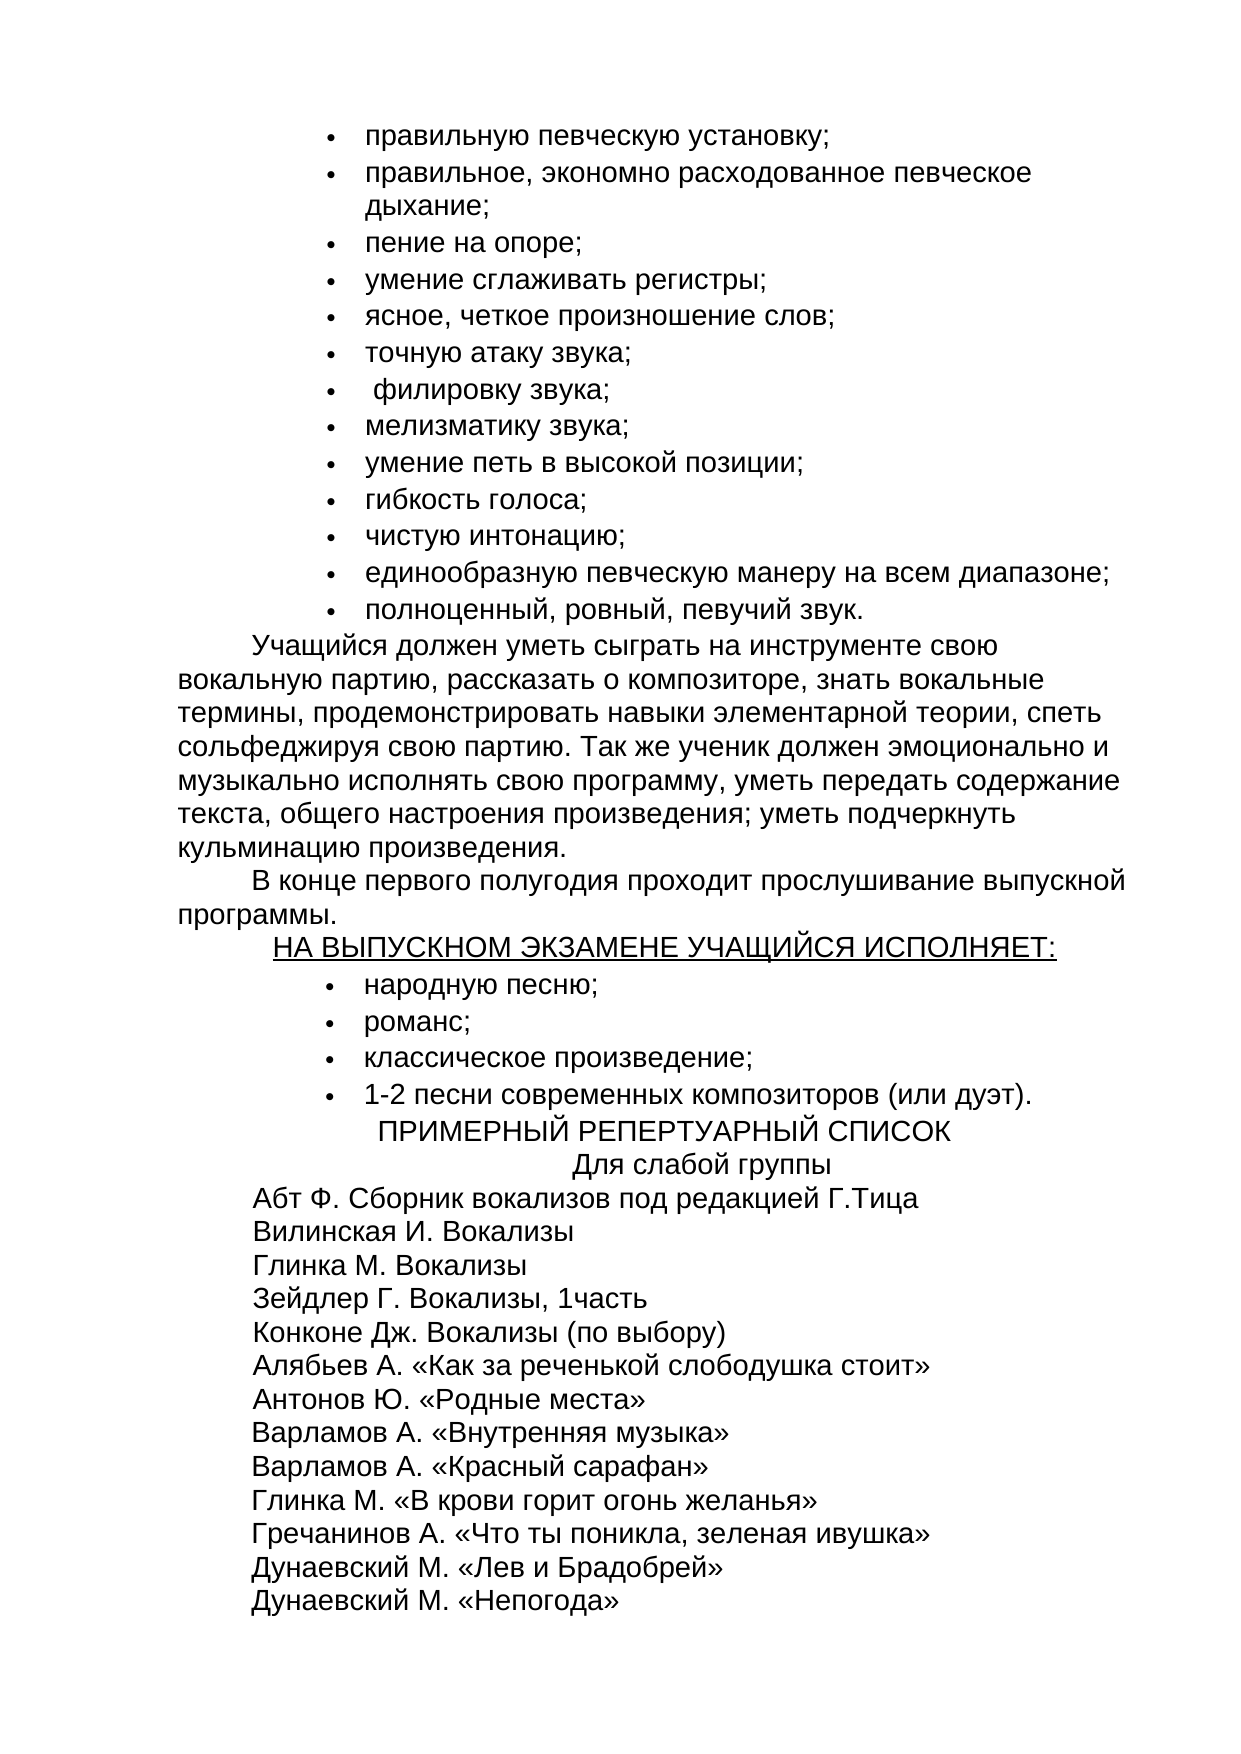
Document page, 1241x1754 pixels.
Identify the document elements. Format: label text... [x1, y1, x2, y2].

list пение на опоре; [327, 225, 1152, 258]
text Глинка М. Вокализы [252, 1248, 1152, 1281]
list ясное, четкое произношение слов; [327, 298, 1152, 332]
list чистую интонацию; [327, 518, 1152, 552]
list точную атаку звука; [327, 335, 1152, 368]
list классическое произведение; [326, 1040, 1152, 1074]
list мелизматику звука; [327, 408, 1152, 442]
text Абт Ф. Сборник вокализов под редакцией Г.Тица [252, 1181, 1152, 1214]
text ПРИМЕРНЫЙ РЕПЕРТУАРНЫЙ СПИСОК [177, 1113, 1152, 1147]
text Алябьев А. «Как за реченькой слободушка стоит» [177, 1348, 1152, 1382]
text В конце первого полугодия проходит прослушивание выпускной программы. [177, 863, 1152, 930]
list правильное, экономно расходованное певческое дыхание; [327, 155, 1152, 222]
text Дунаевский М. «Лев и Брадобрей» [251, 1549, 1152, 1583]
text Зейдлер Г. Вокализы, 1часть [177, 1281, 1152, 1315]
text Глинка М. «В крови горит огонь желанья» [251, 1482, 1152, 1516]
text Учащийся должен уметь сыграть на инструменте свою вокальную партию, рассказать о композиторе, знать вокальные термины, продемонстрировать навыки элементарной теории, спеть сольфеджируя свою партию. Так же ученик должен эмоционально и музыкально исполнять свою программу, уметь передать содержание текста, общего настроения произведения; уметь подчеркнуть кульминацию произведения. [177, 628, 1152, 863]
text Варламов А. «Внутренняя музыка» [251, 1415, 1152, 1449]
list гибкость голоса; [327, 482, 1152, 515]
list умение петь в высокой позиции; [327, 445, 1152, 478]
text Конконе Дж. Вокализы (по выбору) [177, 1315, 1152, 1348]
text Дунаевский М. «Непогода» [251, 1583, 1152, 1617]
text Гречанинов А. «Что ты поникла, зеленая ивушка» [251, 1516, 1152, 1549]
list полноценный, ровный, певучий звук. [327, 592, 1152, 625]
text Для слабой группы [252, 1147, 1152, 1181]
list народную песню; [326, 967, 1152, 1000]
list 1-2 песни современных композиторов (или дуэт). [326, 1077, 1152, 1110]
text Варламов А. «Красный сарафан» [251, 1449, 1152, 1482]
list романс; [326, 1003, 1152, 1037]
list единообразную певческую манеру на всем диапазоне; [327, 555, 1152, 588]
list филировку звука; [327, 372, 1152, 405]
text Вилинская И. Вокализы [252, 1214, 1152, 1248]
list умение сглаживать регистры; [327, 262, 1152, 295]
text Антонов Ю. «Родные места» [177, 1382, 1152, 1415]
list правильную певческую установку; [327, 118, 1152, 152]
text НА ВЫПУСКНОМ ЭКЗАМЕНЕ УЧАЩИЙСЯ ИСПОЛНЯЕТ: [177, 930, 1152, 964]
